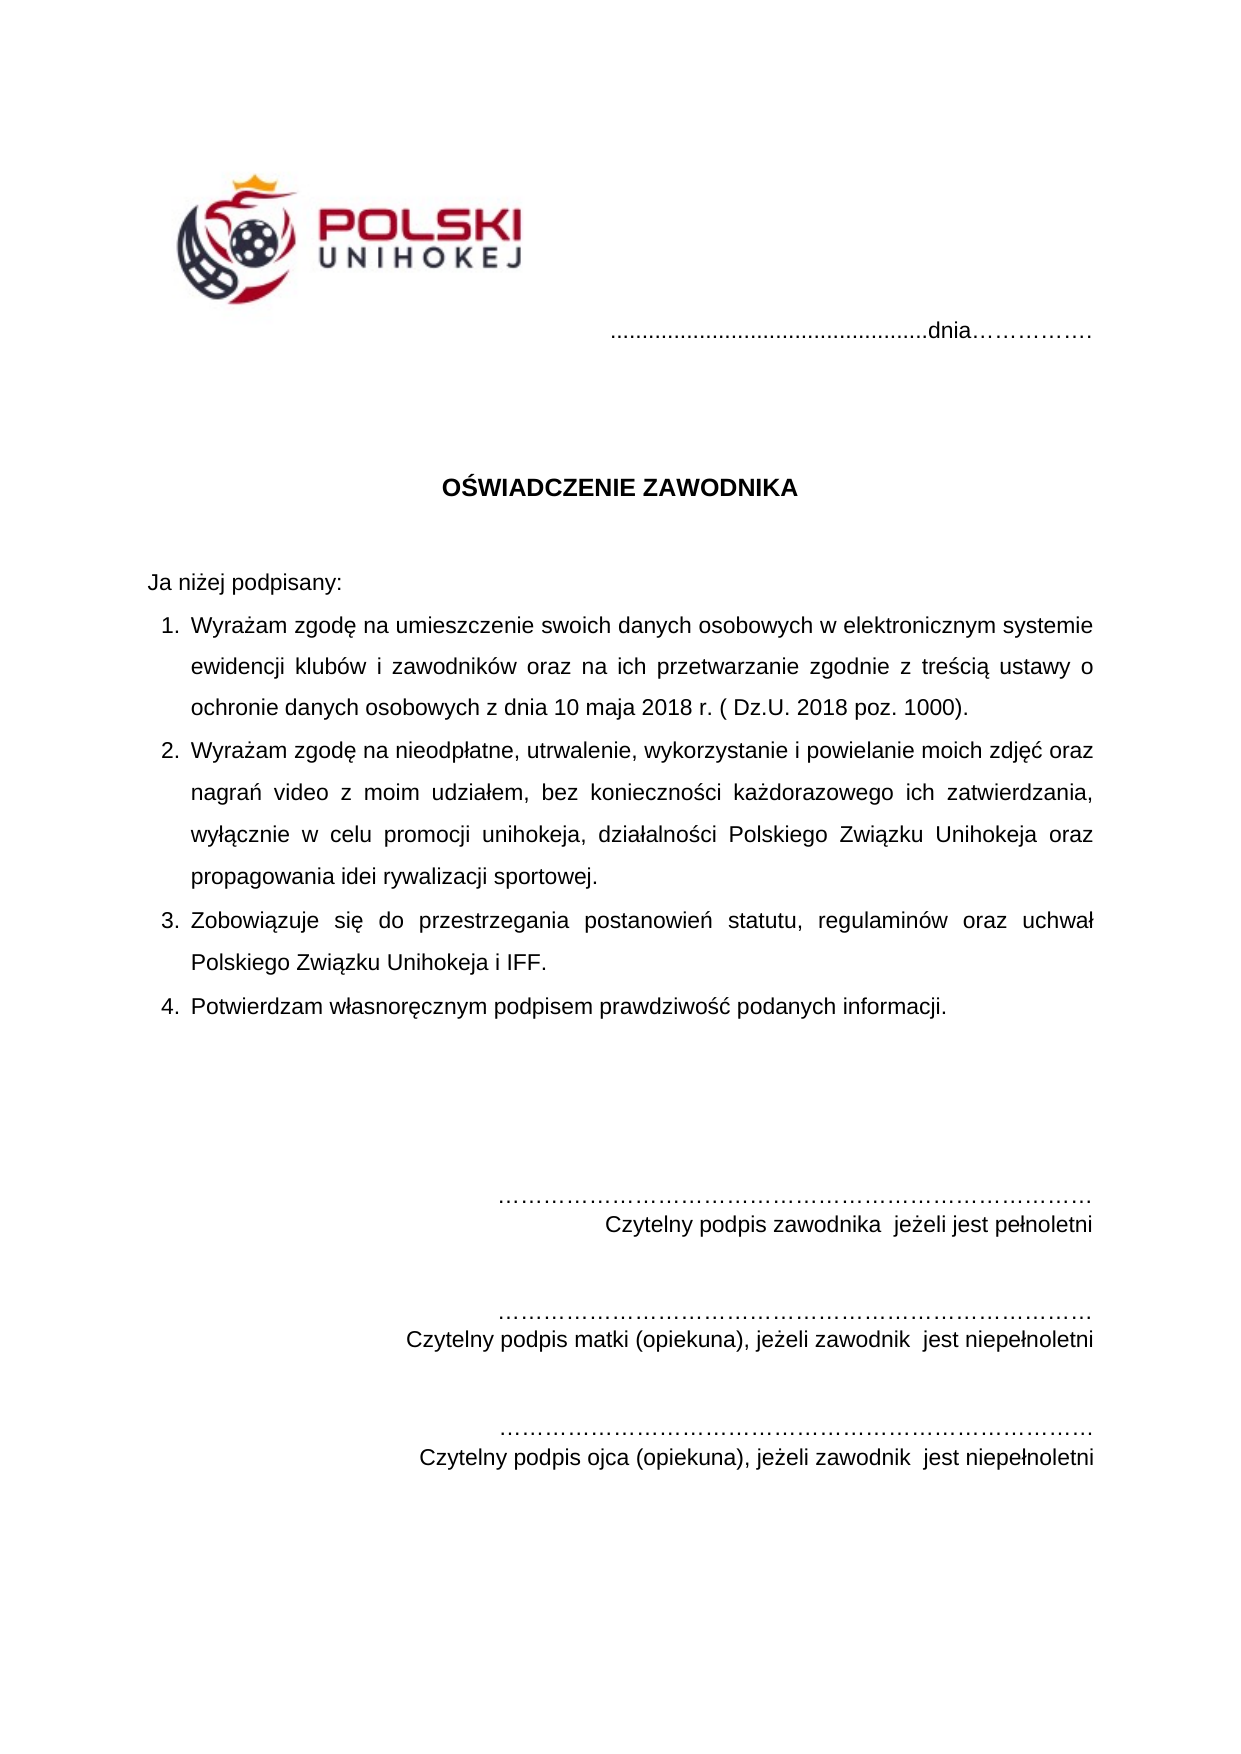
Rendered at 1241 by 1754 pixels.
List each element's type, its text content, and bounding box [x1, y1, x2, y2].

text Ja niżej podpisany: [147, 569, 1094, 595]
list Potwierdzam własnoręcznym podpisem prawdziwość podanych informacji. [161, 993, 1094, 1019]
picture [147, 147, 571, 339]
list Zobowiązuje się do przestrzegania postanowień statutu, regulaminów oraz uchwał Polskiego Związku Unihokeja i IFF. [161, 907, 1094, 975]
subtitle OŚWIADCZENIE ZAWODNIKA [147, 473, 1093, 502]
text …………………………………………………………………… [147, 1298, 1099, 1324]
list Wyrażam zgodę na nieodpłatne, utrwalenie, wykorzystanie i powielanie moich zdjęć oraz nagrań video z moim udziałem, bez konieczności każdorazowego ich zatwierdzania, wyłącznie w celu promocji unihokeja, działalności Polskiego Związku Unihokeja oraz propagowania idei rywalizacji sportowej. [161, 737, 1094, 889]
text Czytelny podpis zawodnika jeżeli jest pełnoletni [147, 1211, 1099, 1237]
text …………………………………………………………………… [147, 1182, 1099, 1208]
text Czytelny podpis matki (opiekuna), jeżeli zawodnik jest niepełnoletni [147, 1326, 1094, 1353]
text …………………………………………………………………… [267, 1413, 1094, 1440]
list Wyrażam zgodę na umieszczenie swoich danych osobowych w elektronicznym systemie ewidencji klubów i zawodników oraz na ich przetwarzanie zgodnie z treścią ustawy o ochronie danych osobowych z dnia 10 maja 2018 r. ( Dz.U. 2018 poz. 1000). [161, 612, 1094, 720]
text Czytelny podpis ojca (opiekuna), jeżeli zawodnik jest niepełnoletni [267, 1444, 1094, 1471]
